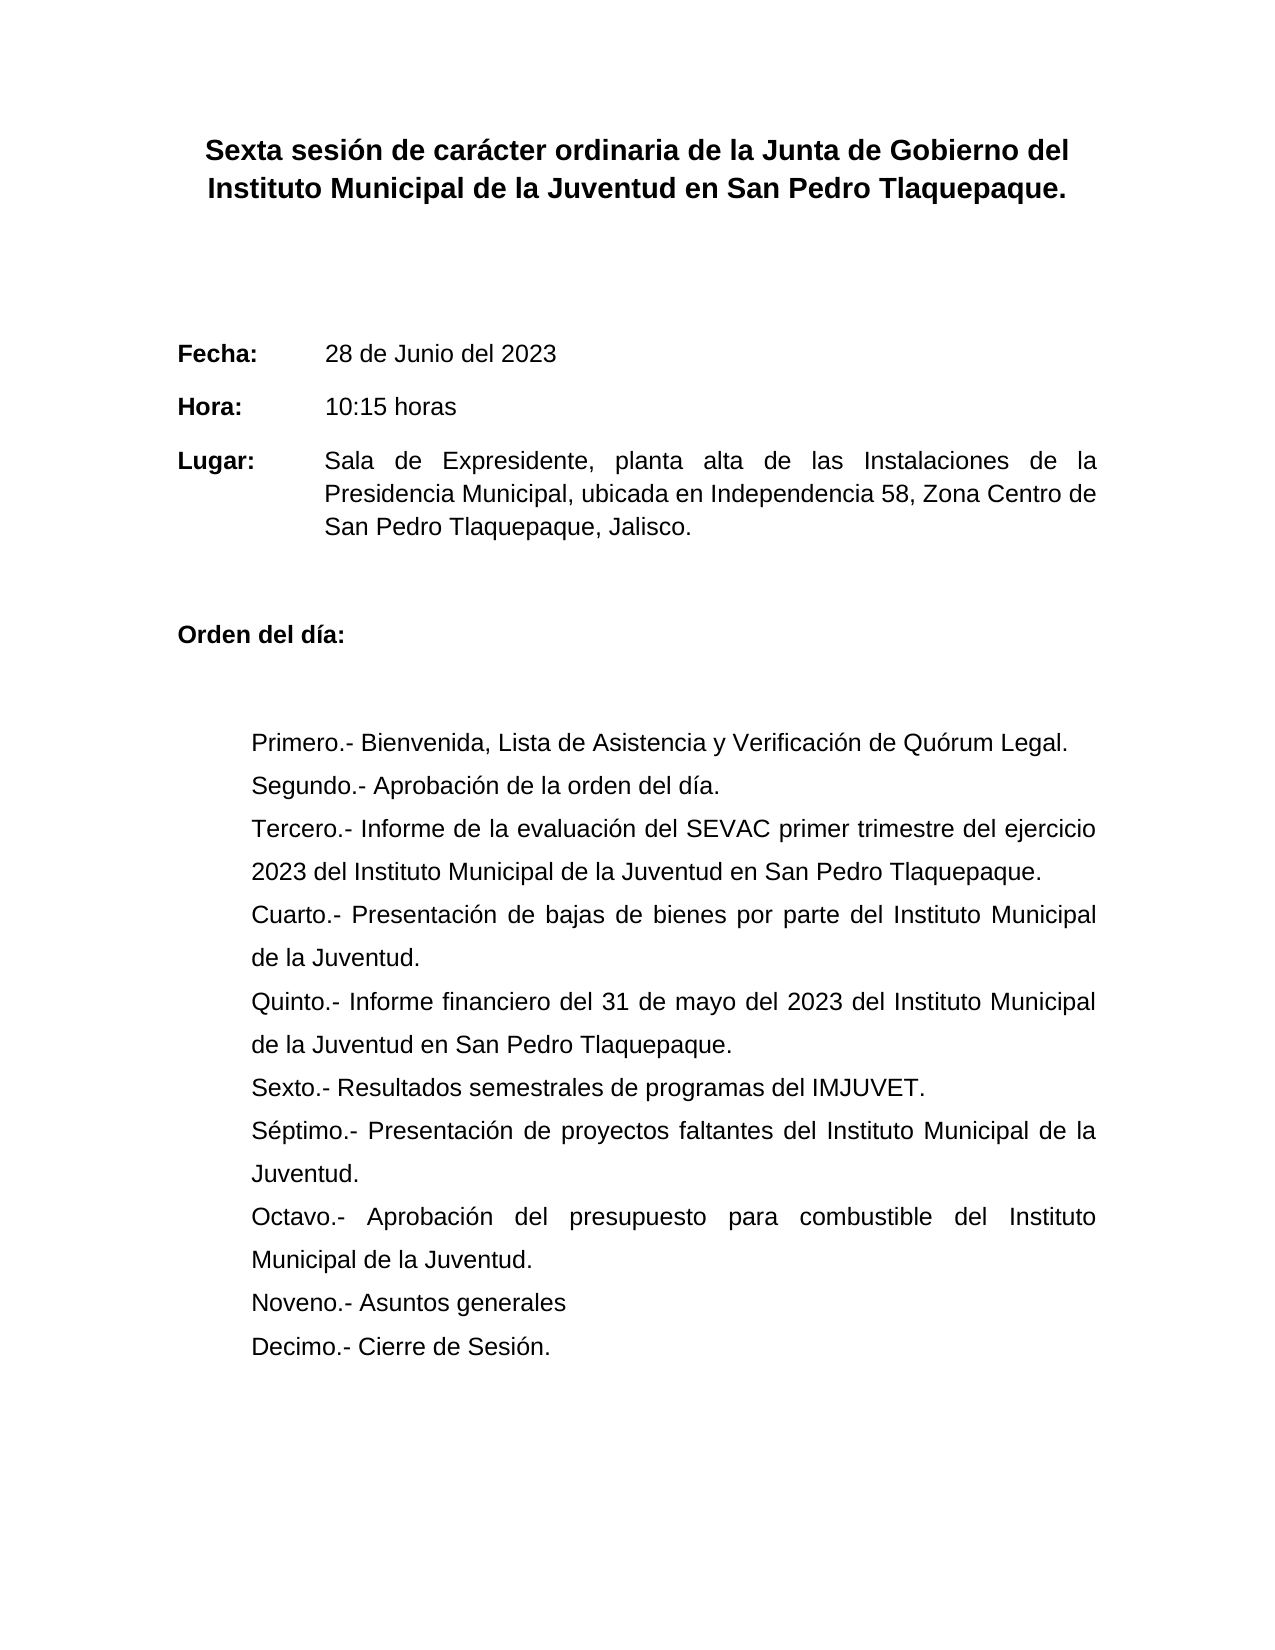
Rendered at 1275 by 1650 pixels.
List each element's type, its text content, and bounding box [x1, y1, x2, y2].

text Segundo.- Aprobación de la orden del día. [251, 771, 1098, 799]
text Lugar: Sala de Expresidente, planta alta de las Instalaciones de la Presidencia Municipal, ubicada en Independencia 58, Zona Centro de San Pedro Tlaquepaque, Jalisco. [177, 446, 1098, 541]
text Primero.- Bienvenida, Lista de Asistencia y Verificación de Quórum Legal. [251, 728, 1098, 756]
text Noveno.- Asuntos generales [251, 1288, 1098, 1317]
text Sexta sesión de carácter ordinaria de la Junta de Gobierno del Instituto Municipal de la Juventud en San Pedro Tlaquepaque. [177, 133, 1098, 205]
text Sexto.- Resultados semestrales de programas del IMJUVET. [251, 1073, 1098, 1101]
text Decimo.- Cierre de Sesión. [251, 1331, 1098, 1360]
text Quinto.- Informe financiero del 31 de mayo del 2023 del Instituto Municipal de la Juventud en San Pedro Tlaquepaque. [251, 986, 1098, 1058]
text Hora: 10:15 horas [177, 392, 1098, 421]
text Séptimo.- Presentación de proyectos faltantes del Instituto Municipal de la Juventud. [251, 1116, 1098, 1188]
text Cuarto.- Presentación de bajas de bienes por parte del Instituto Municipal de la Juventud. [251, 900, 1098, 972]
text Fecha: 28 de Junio del 2023 [177, 338, 1098, 367]
text Octavo.- Aprobación del presupuesto para combustible del Instituto Municipal de la Juventud. [251, 1202, 1098, 1274]
text Orden del día: [177, 620, 1098, 649]
text Tercero.- Informe de la evaluación del SEVAC primer trimestre del ejercicio 2023 del Instituto Municipal de la Juventud en San Pedro Tlaquepaque. [251, 814, 1098, 886]
